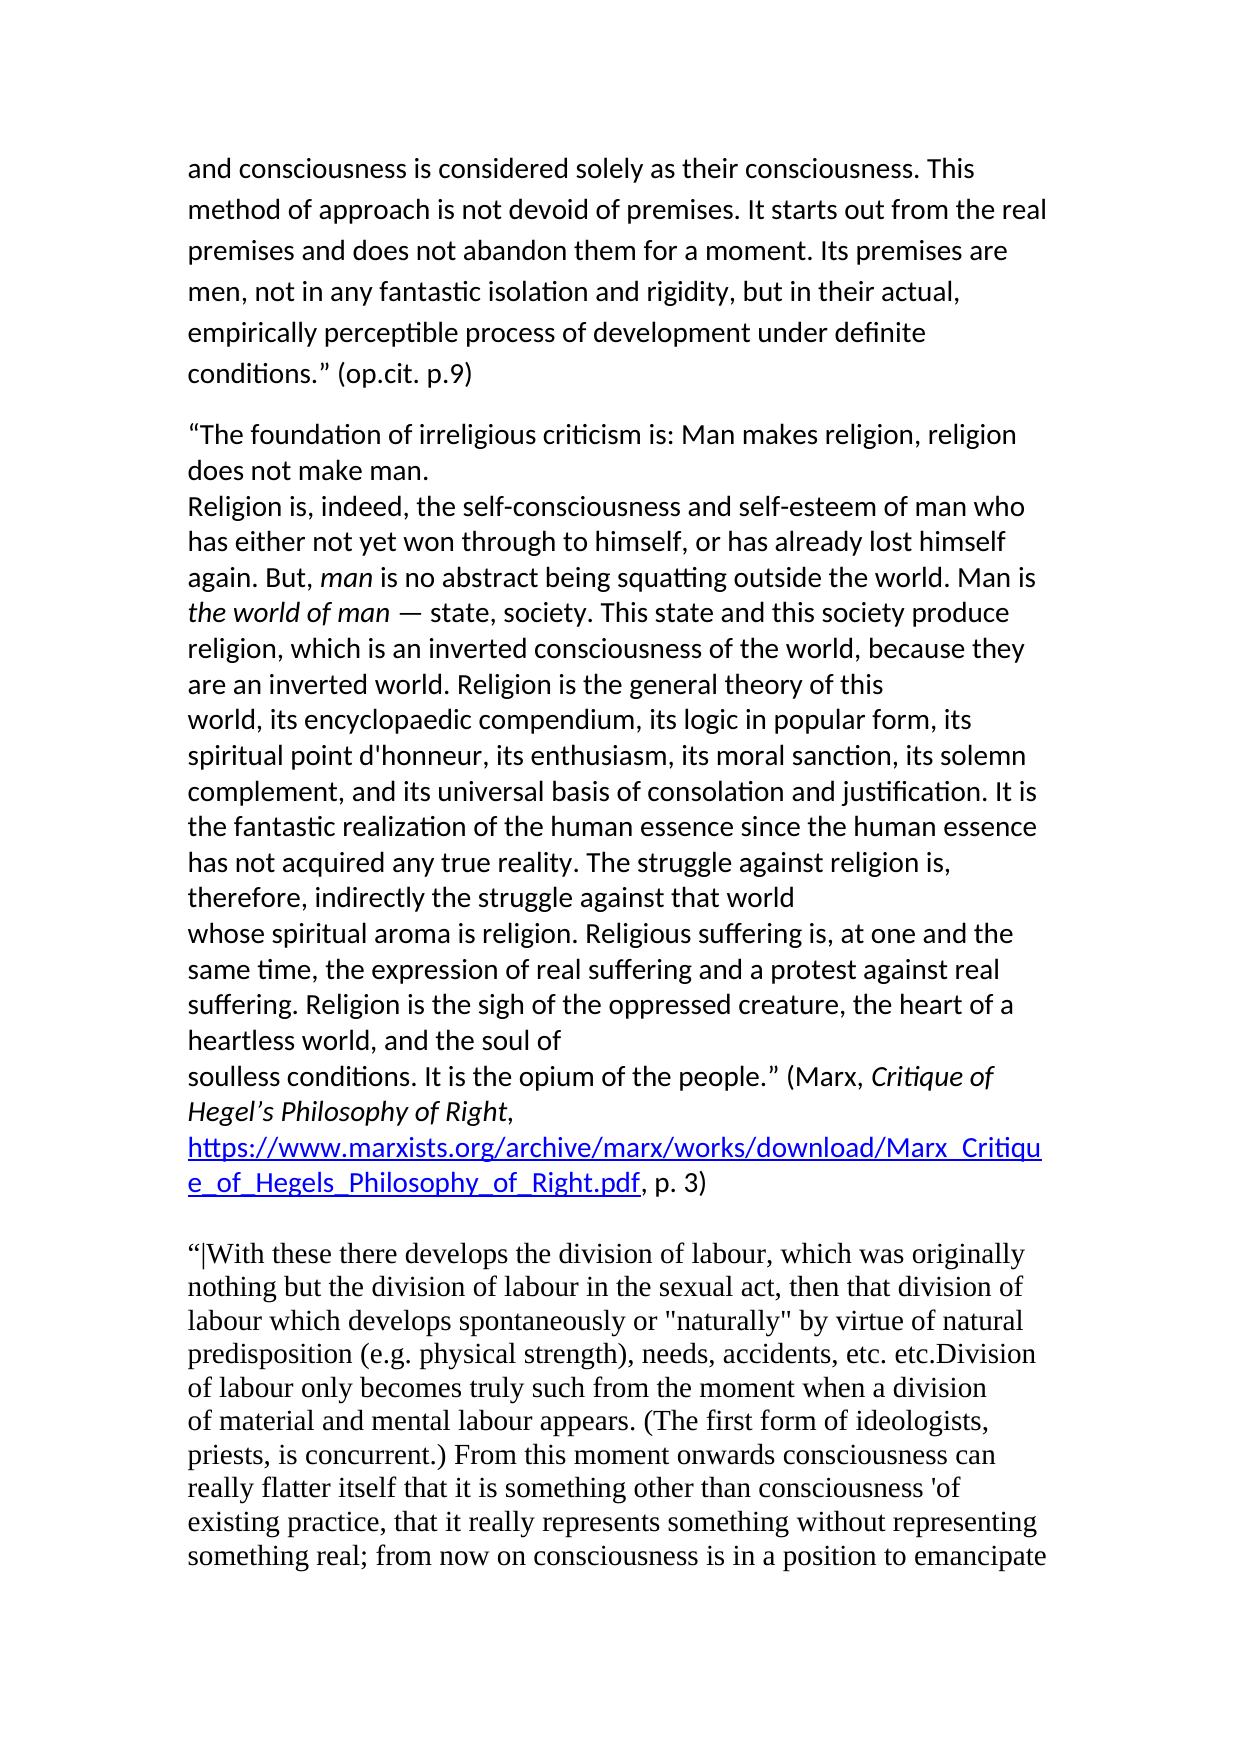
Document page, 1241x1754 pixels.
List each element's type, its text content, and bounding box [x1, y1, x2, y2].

text of material and mental labour appears. (The first form of ideologists, priests, is concurrent.) From this moment onwards consciousness can really flatter itself that it is something other than consciousness 'of [187, 1403, 1053, 1504]
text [187, 1504, 1053, 1571]
text “The foundation of irreligious criticism is: Man makes religion, religion does not make man. [187, 416, 1053, 488]
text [187, 150, 1053, 390]
text whose spiritual aroma is religion. Religious suffering is, at one and the same time, the expression of real suffering and a protest against real suffering. Religion is the sigh of the oppressed creature, the heart of a heartless world, and the soul of [187, 915, 1053, 1058]
text “|With these there develops the division of labour, which was originally nothing but the division of labour in the sexual act, then that division of labour which develops spontaneously or "naturally" by virtue of natural predisposition (e.g. physical strength), needs, accidents, etc. etc.Division of labour only becomes truly such from the moment when a division [187, 1236, 1053, 1403]
text soulless conditions. It is the opium of the people.” (Marx, Critique of Hegel’s Philosophy of Right, https://www.marxists.org/archive/marx/works/download/Marx_Critique_of_Hegels_Philosophy_of_Right.pdf, p. 3) [187, 1058, 1053, 1200]
text Religion is, indeed, the self-consciousness and self-esteem of man who has either not yet won through to himself, or has already lost himself again. But, man is no abstract being squatting outside the world. Man is the world of man — state, society. This state and this society produce religion, which is an inverted consciousness of the world, because they are an inverted world. Religion is the general theory of this [187, 488, 1053, 701]
text world, its encyclopaedic compendium, its logic in popular form, its spiritual point d'honneur, its enthusiasm, its moral sanction, its solemn complement, and its universal basis of consolation and justification. It is the fantastic realization of the human essence since the human essence has not acquired any true reality. The struggle against religion is, therefore, indirectly the struggle against that world [187, 701, 1053, 915]
